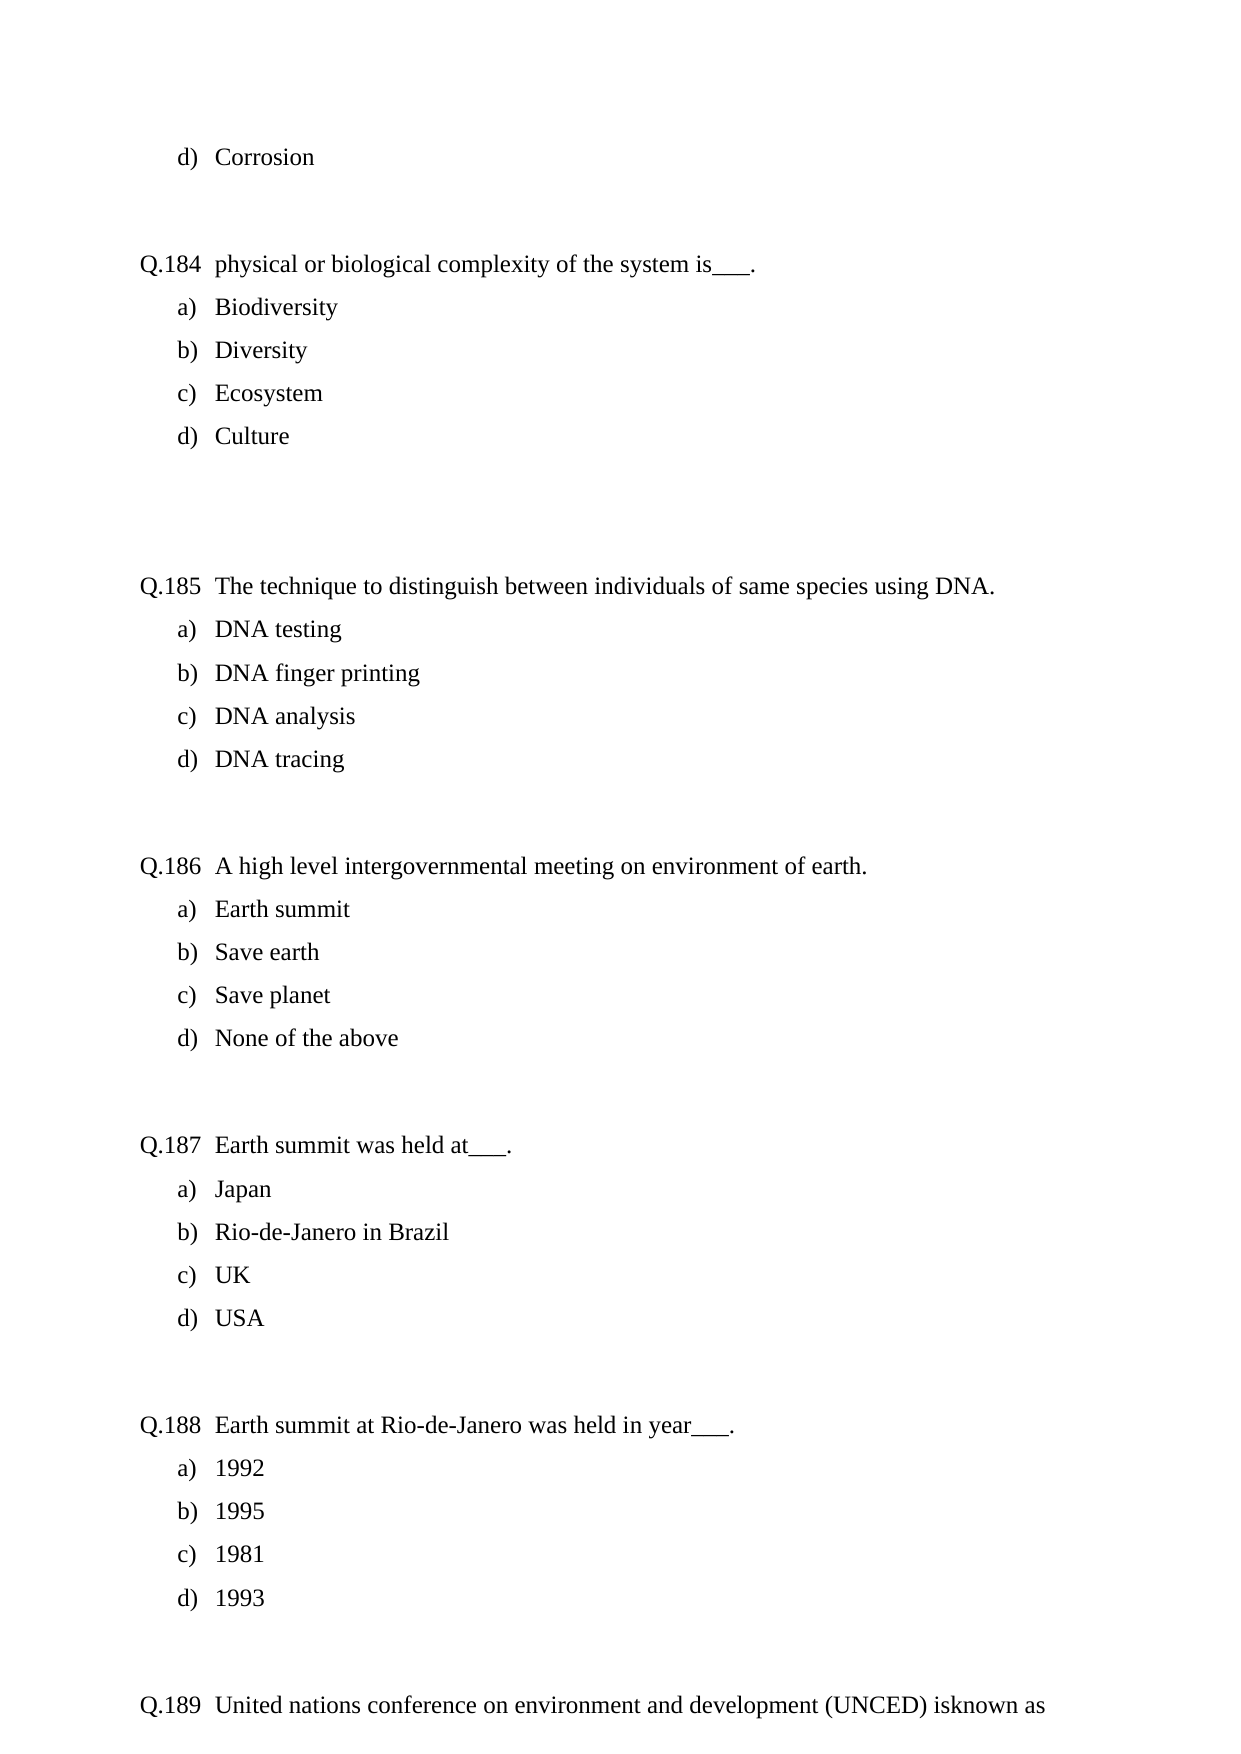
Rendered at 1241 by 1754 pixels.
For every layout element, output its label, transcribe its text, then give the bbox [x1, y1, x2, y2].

list DNA finger printing [177, 658, 1098, 686]
list None of the above [177, 1023, 1098, 1052]
text Q.185 The technique to distinguish between individuals of same species using DNA. [139, 571, 1098, 600]
list DNA analysis [177, 701, 1098, 729]
list Culture [177, 421, 1098, 450]
list Earth summit [177, 894, 1098, 923]
list DNA testing [177, 614, 1098, 643]
text Q.188 Earth summit at Rio-de-Janero was held in year___. [139, 1410, 1098, 1439]
list Corrosion [177, 142, 1098, 170]
text Q.187 Earth summit was held at___. [139, 1131, 1098, 1159]
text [139, 1690, 1098, 1718]
list 1992 [177, 1453, 1098, 1482]
list 1981 [177, 1539, 1098, 1568]
text Q.184 physical or biological complexity of the system is___. [139, 249, 1098, 277]
list Japan [177, 1174, 1098, 1202]
list Rio-de-Janero in Brazil [177, 1217, 1098, 1246]
list 1995 [177, 1496, 1098, 1525]
list Diversity [177, 335, 1098, 364]
list Biodiversity [177, 292, 1098, 321]
list USA [177, 1303, 1098, 1332]
list DNA tracing [177, 744, 1098, 773]
list UK [177, 1260, 1098, 1289]
list Ecosystem [177, 378, 1098, 407]
list Save planet [177, 980, 1098, 1009]
list Save earth [177, 937, 1098, 966]
list 1993 [177, 1583, 1098, 1611]
text Q.186 A high level intergovernmental meeting on environment of earth. [139, 851, 1098, 880]
